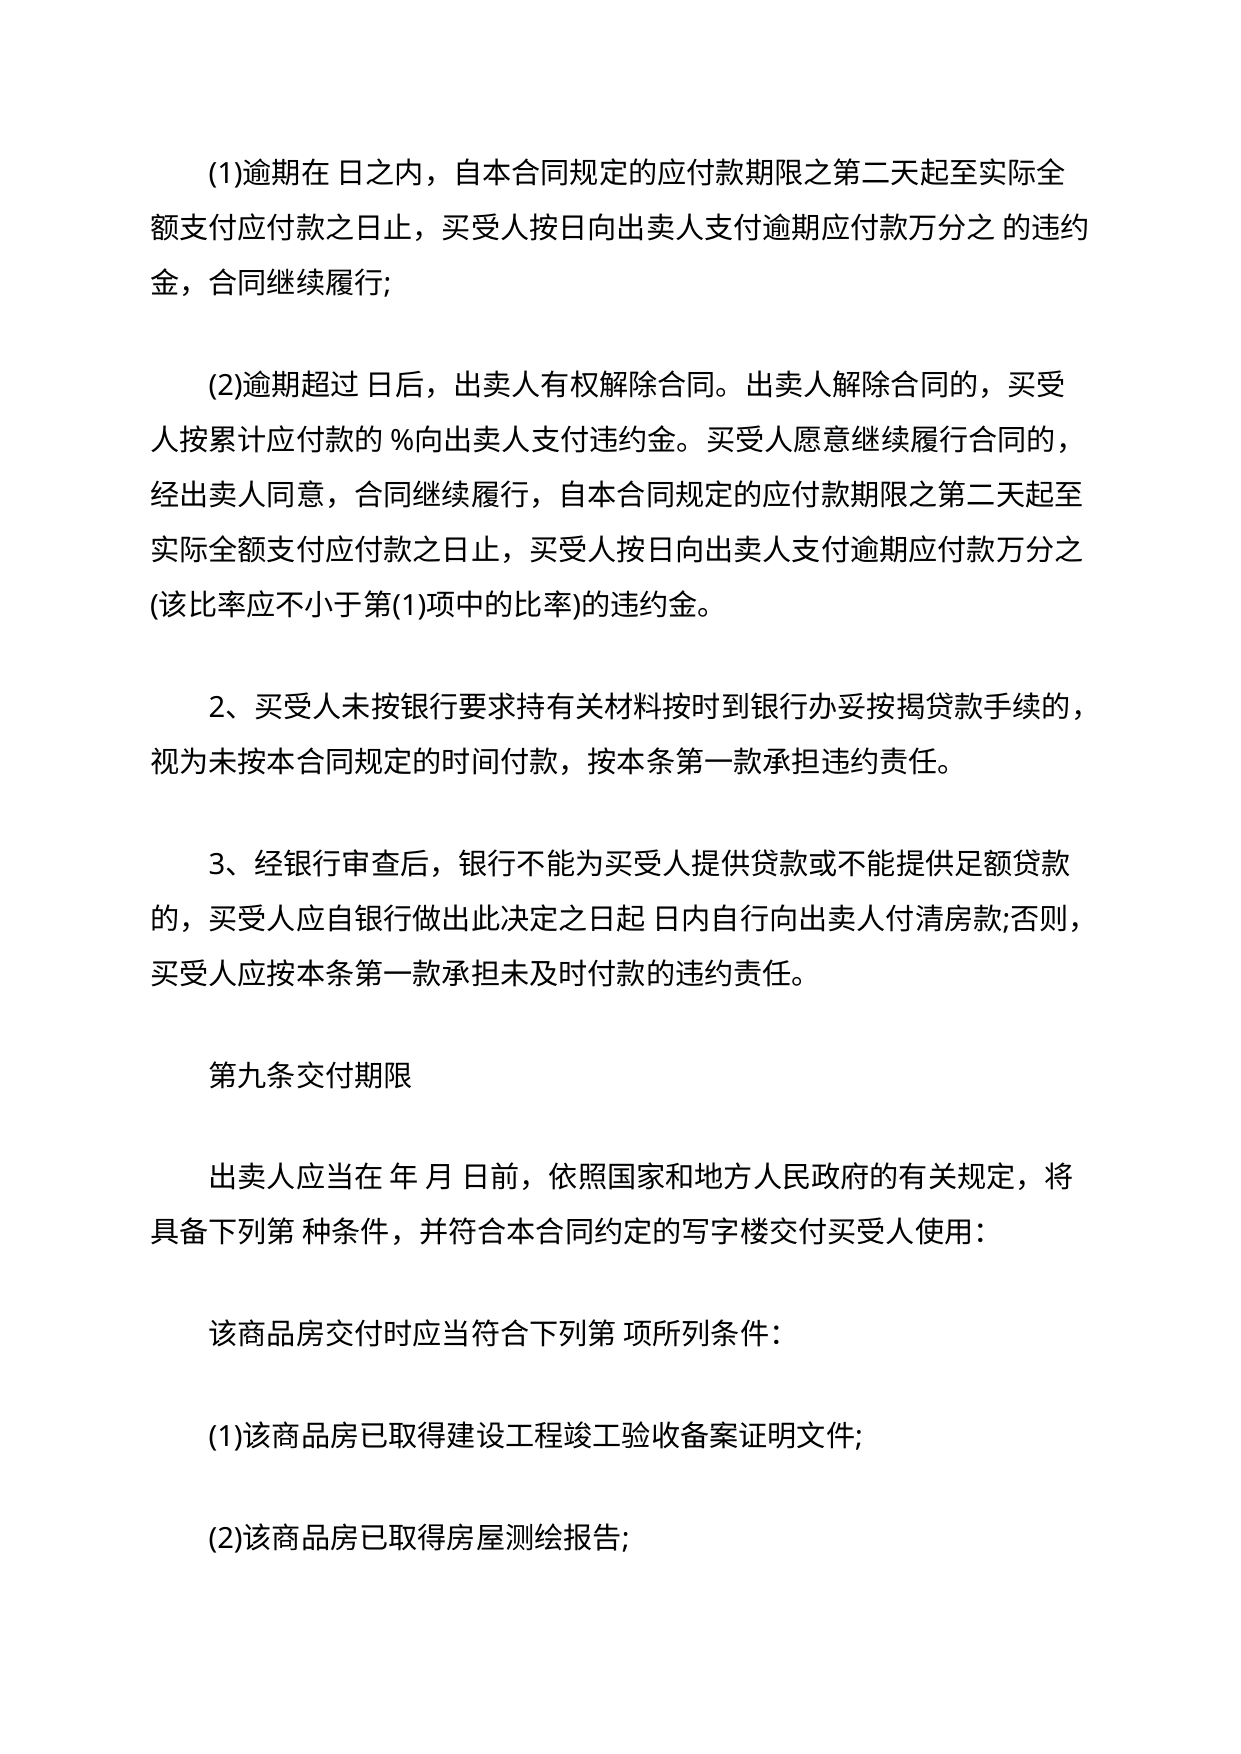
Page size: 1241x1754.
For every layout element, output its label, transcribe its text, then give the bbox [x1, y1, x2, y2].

text 出卖人应当在 年 月 日前，依照国家和地方人民政府的有关规定，将具备下列第 种条件，并符合本合同约定的写字楼交付买受人使用： [150, 1154, 1090, 1251]
text (2)该商品房已取得房屋测绘报告; [150, 1514, 1090, 1557]
text (1)逾期在 日之内，自本合同规定的应付款期限之第二天起至实际全额支付应付款之日止，买受人按日向出卖人支付逾期应付款万分之 的违约金，合同继续履行; [150, 150, 1090, 302]
text 该商品房交付时应当符合下列第 项所列条件： [150, 1311, 1090, 1353]
text 3、经银行审查后，银行不能为买受人提供贷款或不能提供足额贷款的，买受人应自银行做出此决定之日起 日内自行向出卖人付清房款;否则，买受人应按本条第一款承担未及时付款的违约责任。 [150, 840, 1090, 993]
text 第九条交付期限 [150, 1052, 1090, 1094]
text (1)该商品房已取得建设工程竣工验收备案证明文件; [150, 1412, 1090, 1455]
text (2)逾期超过 日后，出卖人有权解除合同。出卖人解除合同的，买受人按累计应付款的 %向出卖人支付违约金。买受人愿意继续履行合同的，经出卖人同意，合同继续履行，自本合同规定的应付款期限之第二天起至实际全额支付应付款之日止，买受人按日向出卖人支付逾期应付款万分之 (该比率应不小于第(1)项中的比率)的违约金。 [150, 362, 1090, 624]
text 2、买受人未按银行要求持有关材料按时到银行办妥按揭贷款手续的，视为未按本合同规定的时间付款，按本条第一款承担违约责任。 [150, 684, 1090, 781]
